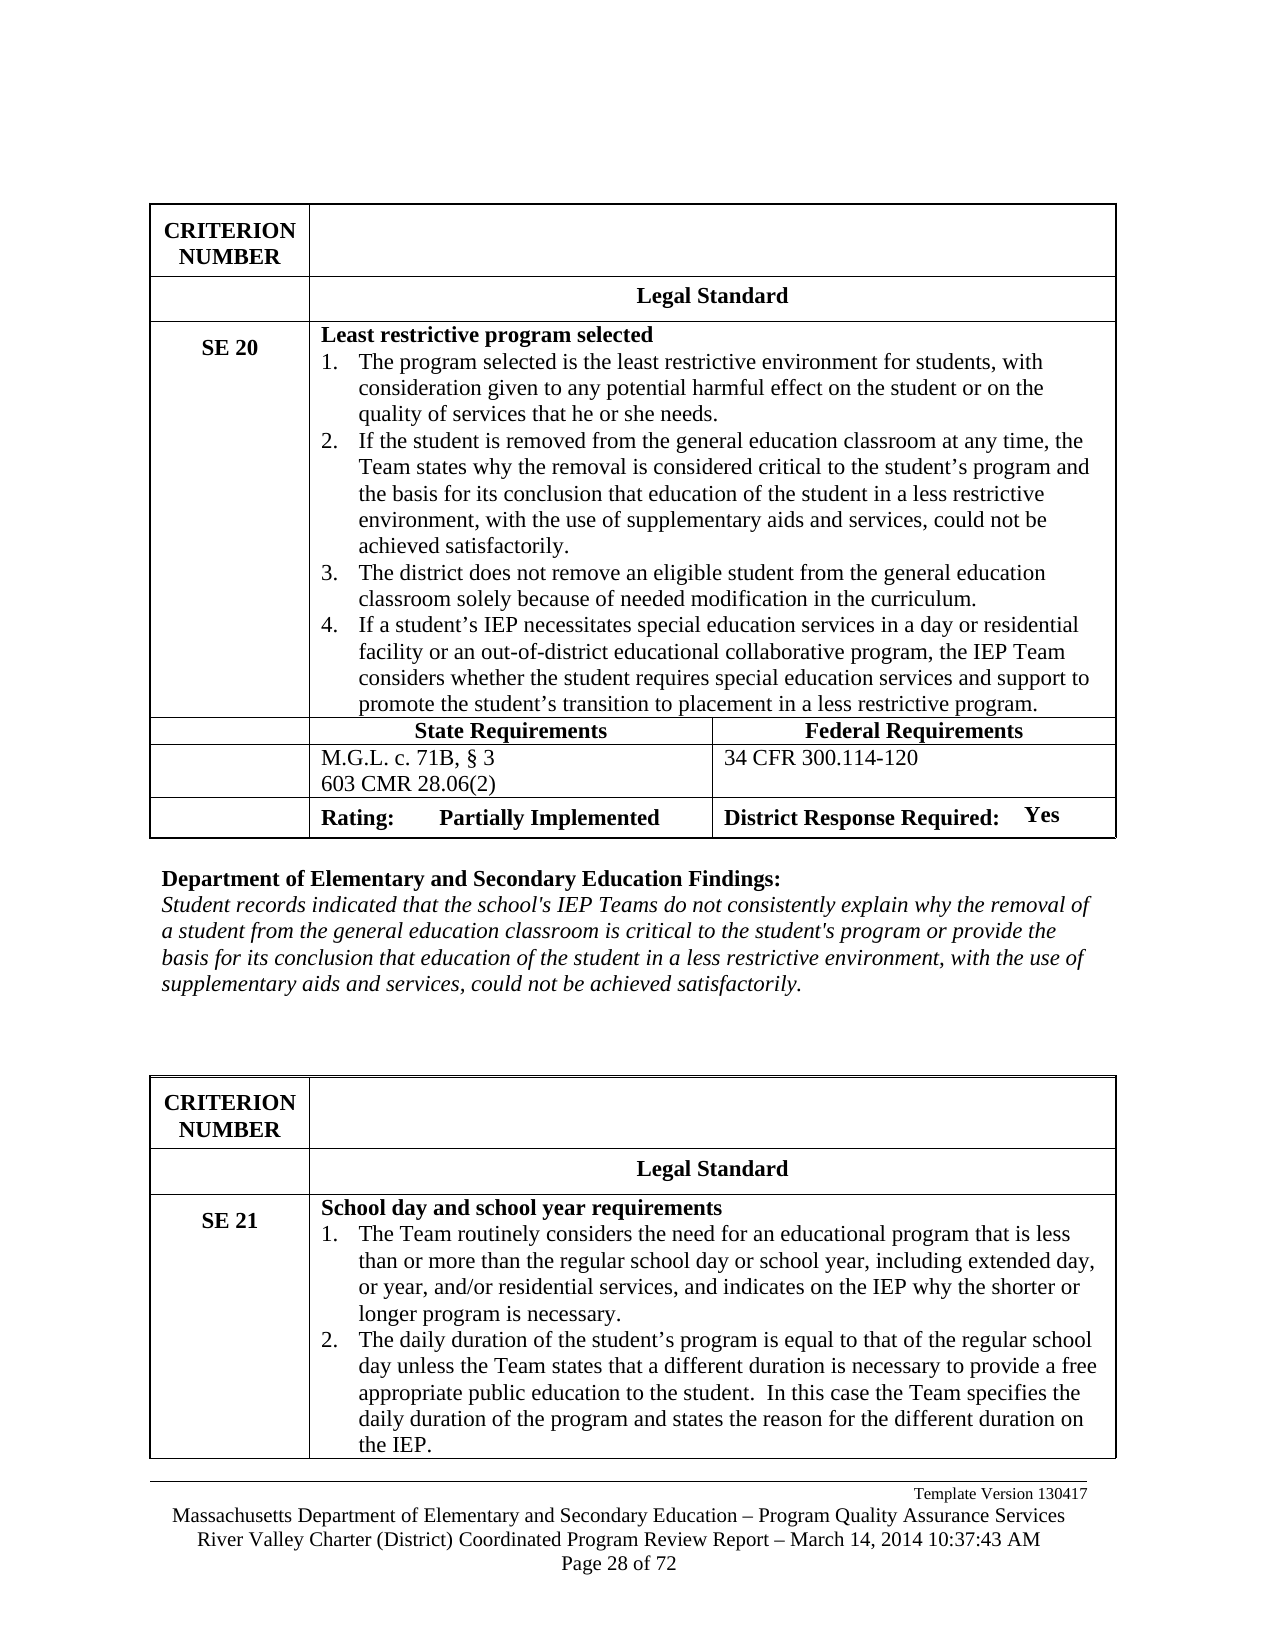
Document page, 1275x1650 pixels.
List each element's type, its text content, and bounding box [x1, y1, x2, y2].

table_cell [151, 718, 309, 744]
table_cell District Response Required: [713, 798, 1012, 837]
table_cell Yes [1013, 798, 1115, 837]
table_cell Least restrictive program selected The program selected is the least restrictive environment for students, with consideration given to any potential harmful effect on the student or on the quality of services that he or she needs. If the student is removed from the general education classroom at any time, the Team states why the removal is considered critical to the student’s program and the basis for its conclusion that education of the student in a less restrictive environment, with the use of supplementary aids and services, could not be achieved satisfactorily. The district does not remove an eligible student from the general education classroom solely because of needed modification in the curriculum. If a student’s IEP necessitates special education services in a day or residential facility or an out-of-district educational collaborative program, the IEP Team considers whether the student requires special education services and support to promote the student’s transition to placement in a less restrictive program. [310, 322, 1115, 717]
table_cell Federal Requirements [713, 718, 1115, 744]
table_cell SE 21 [151, 1195, 309, 1458]
table_header CRITERION NUMBER [151, 205, 309, 276]
table_cell Legal Standard [310, 1149, 1115, 1194]
table_cell Student records indicated that the school's IEP Teams do not consistently explain why the removal of a student from the general education classroom is critical to the student's program or provide the basis for its conclusion that education of the student in a less restrictive environment, with the use of supplementary aids and services, could not be achieved satisfactorily. [150, 891, 1116, 1023]
table_header Department of Elementary and Secondary Education Findings: [150, 865, 1116, 891]
table_cell Partially Implemented [422, 798, 712, 837]
table_cell State Requirements [310, 718, 712, 744]
table_cell 34 CFR 300.114-120 [713, 745, 1115, 797]
table_header [310, 205, 1115, 276]
table_cell SE 20 [151, 322, 309, 717]
table_cell [151, 798, 309, 837]
table_cell [151, 745, 309, 797]
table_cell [310, 1195, 1115, 1458]
table_header [310, 1078, 1115, 1148]
table_cell Legal Standard [310, 277, 1115, 321]
table_cell Rating: [310, 798, 422, 837]
table_header CRITERION NUMBER [151, 1078, 309, 1148]
table_cell [151, 1149, 309, 1194]
table_cell [151, 277, 309, 321]
table_cell M.G.L. c. 71B, § 3 603 CMR 28.06(2) [310, 745, 712, 797]
